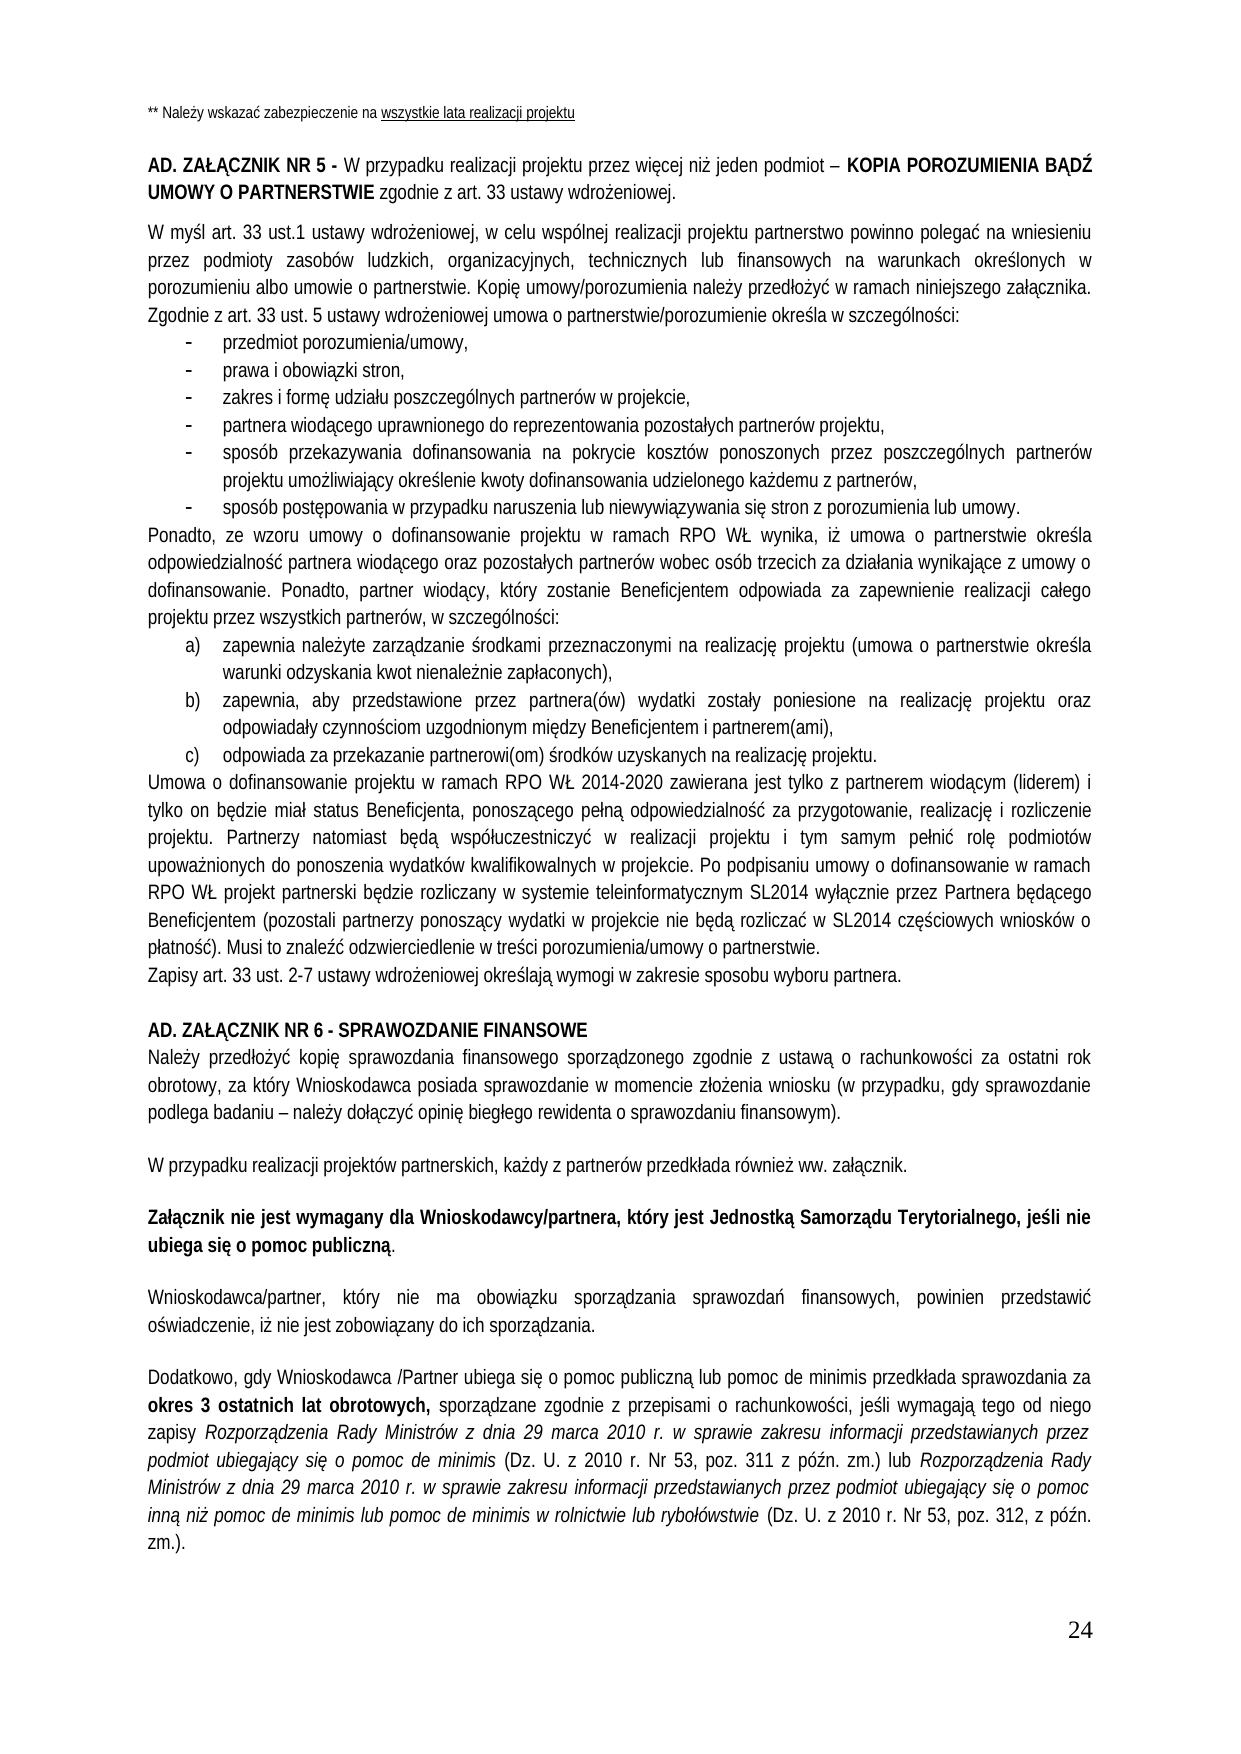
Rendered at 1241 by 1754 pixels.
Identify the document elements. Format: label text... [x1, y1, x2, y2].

list odpowiada za przekazanie partnerowi(om) środków uzyskanych na realizację projektu. [185, 743, 1093, 767]
text Załącznik nie jest wymagany dla Wnioskodawcy/partnera, który jest Jednostką Samorządu Terytorialnego, jeśli nie ubiega się o pomoc publiczną. [148, 1205, 1093, 1257]
list zakres i formę udziału poszczególnych partnerów w projekcie, [185, 385, 1093, 409]
text Umowa o dofinansowanie projektu w ramach RPO WŁ 2014-2020 zawierana jest tylko z partnerem wiodącym (liderem) i tylko on będzie miał status Beneficjenta, ponoszącego pełną odpowiedzialność za przygotowanie, realizację i rozliczenie projektu. Partnerzy natomiast będą współuczestniczyć w realizacji projektu i tym samym pełnić rolę podmiotów upoważnionych do ponoszenia wydatków kwalifikowalnych w projekcie. Po podpisaniu umowy o dofinansowanie w ramach RPO WŁ projekt partnerski będzie rozliczany w systemie teleinformatycznym SL2014 wyłącznie przez Partnera będącego Beneficjentem (pozostali partnerzy ponoszący wydatki w projekcie nie będą rozliczać w SL2014 częściowych wniosków o płatność). Musi to znaleźć odzwierciedlenie w treści porozumienia/umowy o partnerstwie. [148, 770, 1093, 959]
list sposób przekazywania dofinansowania na pokrycie kosztów ponoszonych przez poszczególnych partnerów projektu umożliwiający określenie kwoty dofinansowania udzielonego każdemu z partnerów, [185, 440, 1093, 492]
list sposób postępowania w przypadku naruszenia lub niewywiązywania się stron z porozumienia lub umowy. [185, 495, 1093, 519]
list przedmiot porozumienia/umowy, [185, 330, 1093, 354]
text W przypadku realizacji projektów partnerskich, każdy z partnerów przedkłada również ww. załącznik. [148, 1153, 1093, 1177]
text AD. ZAŁĄCZNIK NR 5 - W przypadku realizacji projektu przez więcej niż jeden podmiot – KOPIA POROZUMIENIA BĄDŹ UMOWY O PARTNERSTWIE zgodnie z art. 33 ustawy wdrożeniowej. [148, 153, 1093, 204]
text Ponadto, ze wzoru umowy o dofinansowanie projektu w ramach RPO WŁ wynika, iż umowa o partnerstwie określa odpowiedzialność partnera wiodącego oraz pozostałych partnerów wobec osób trzecich za działania wynikające z umowy o dofinansowanie. Ponadto, partner wiodący, który zostanie Beneficjentem odpowiada za zapewnienie realizacji całego projektu przez wszystkich partnerów, w szczególności: [148, 523, 1093, 629]
text Wnioskodawca/partner, który nie ma obowiązku sporządzania sprawozdań finansowych, powinien przedstawić oświadczenie, iż nie jest zobowiązany do ich sporządzania. [148, 1285, 1093, 1337]
text AD. ZAŁĄCZNIK NR 6 - SPRAWOZDANIE FINANSOWE [148, 1018, 1093, 1042]
text Należy przedłożyć kopię sprawozdania finansowego sporządzonego zgodnie z ustawą o rachunkowości za ostatni rok obrotowy, za który Wnioskodawca posiada sprawozdanie w momencie złożenia wniosku (w przypadku, gdy sprawozdanie podlega badaniu – należy dołączyć opinię biegłego rewidenta o sprawozdaniu finansowym). [148, 1045, 1093, 1124]
list prawa i obowiązki stron, [185, 358, 1093, 382]
list zapewnia, aby przedstawione przez partnera(ów) wydatki zostały poniesione na realizację projektu oraz odpowiadały czynnościom uzgodnionym między Beneficjentem i partnerem(ami), [185, 688, 1093, 739]
text Zapisy art. 33 ust. 2-7 ustawy wdrożeniowej określają wymogi w zakresie sposobu wyboru partnera. [148, 963, 1093, 987]
list zapewnia należyte zarządzanie środkami przeznaczonymi na realizację projektu (umowa o partnerstwie określa warunki odzyskania kwot nienależnie zapłaconych), [185, 633, 1093, 684]
text W myśl art. 33 ust.1 ustawy wdrożeniowej, w celu wspólnej realizacji projektu partnerstwo powinno polegać na wniesieniu przez podmioty zasobów ludzkich, organizacyjnych, technicznych lub finansowych na warunkach określonych w porozumieniu albo umowie o partnerstwie. Kopię umowy/porozumienia należy przedłożyć w ramach niniejszego załącznika. Zgodnie z art. 33 ust. 5 ustawy wdrożeniowej umowa o partnerstwie/porozumienie określa w szczególności: [148, 220, 1093, 327]
text ** Należy wskazać zabezpieczenie na wszystkie lata realizacji projektu [148, 103, 1093, 122]
list partnera wiodącego uprawnionego do reprezentowania pozostałych partnerów projektu, [185, 413, 1093, 437]
text Dodatkowo, gdy Wnioskodawca /Partner ubiega się o pomoc publiczną lub pomoc de minimis przedkłada sprawozdania za okres 3 ostatnich lat obrotowych, sporządzane zgodnie z przepisami o rachunkowości, jeśli wymagają tego od niego zapisy Rozporządzenia Rady Ministrów z dnia 29 marca 2010 r. w sprawie zakresu informacji przedstawianych przez podmiot ubiegający się o pomoc de minimis (Dz. U. z 2010 r. Nr 53, poz. 311 z późn. zm.) lub Rozporządzenia Rady Ministrów z dnia 29 marca 2010 r. w sprawie zakresu informacji przedstawianych przez podmiot ubiegający się o pomoc inną niż pomoc de minimis lub pomoc de minimis w rolnictwie lub rybołówstwie (Dz. U. z 2010 r. Nr 53, poz. 312, z późn. zm.). [148, 1365, 1093, 1554]
